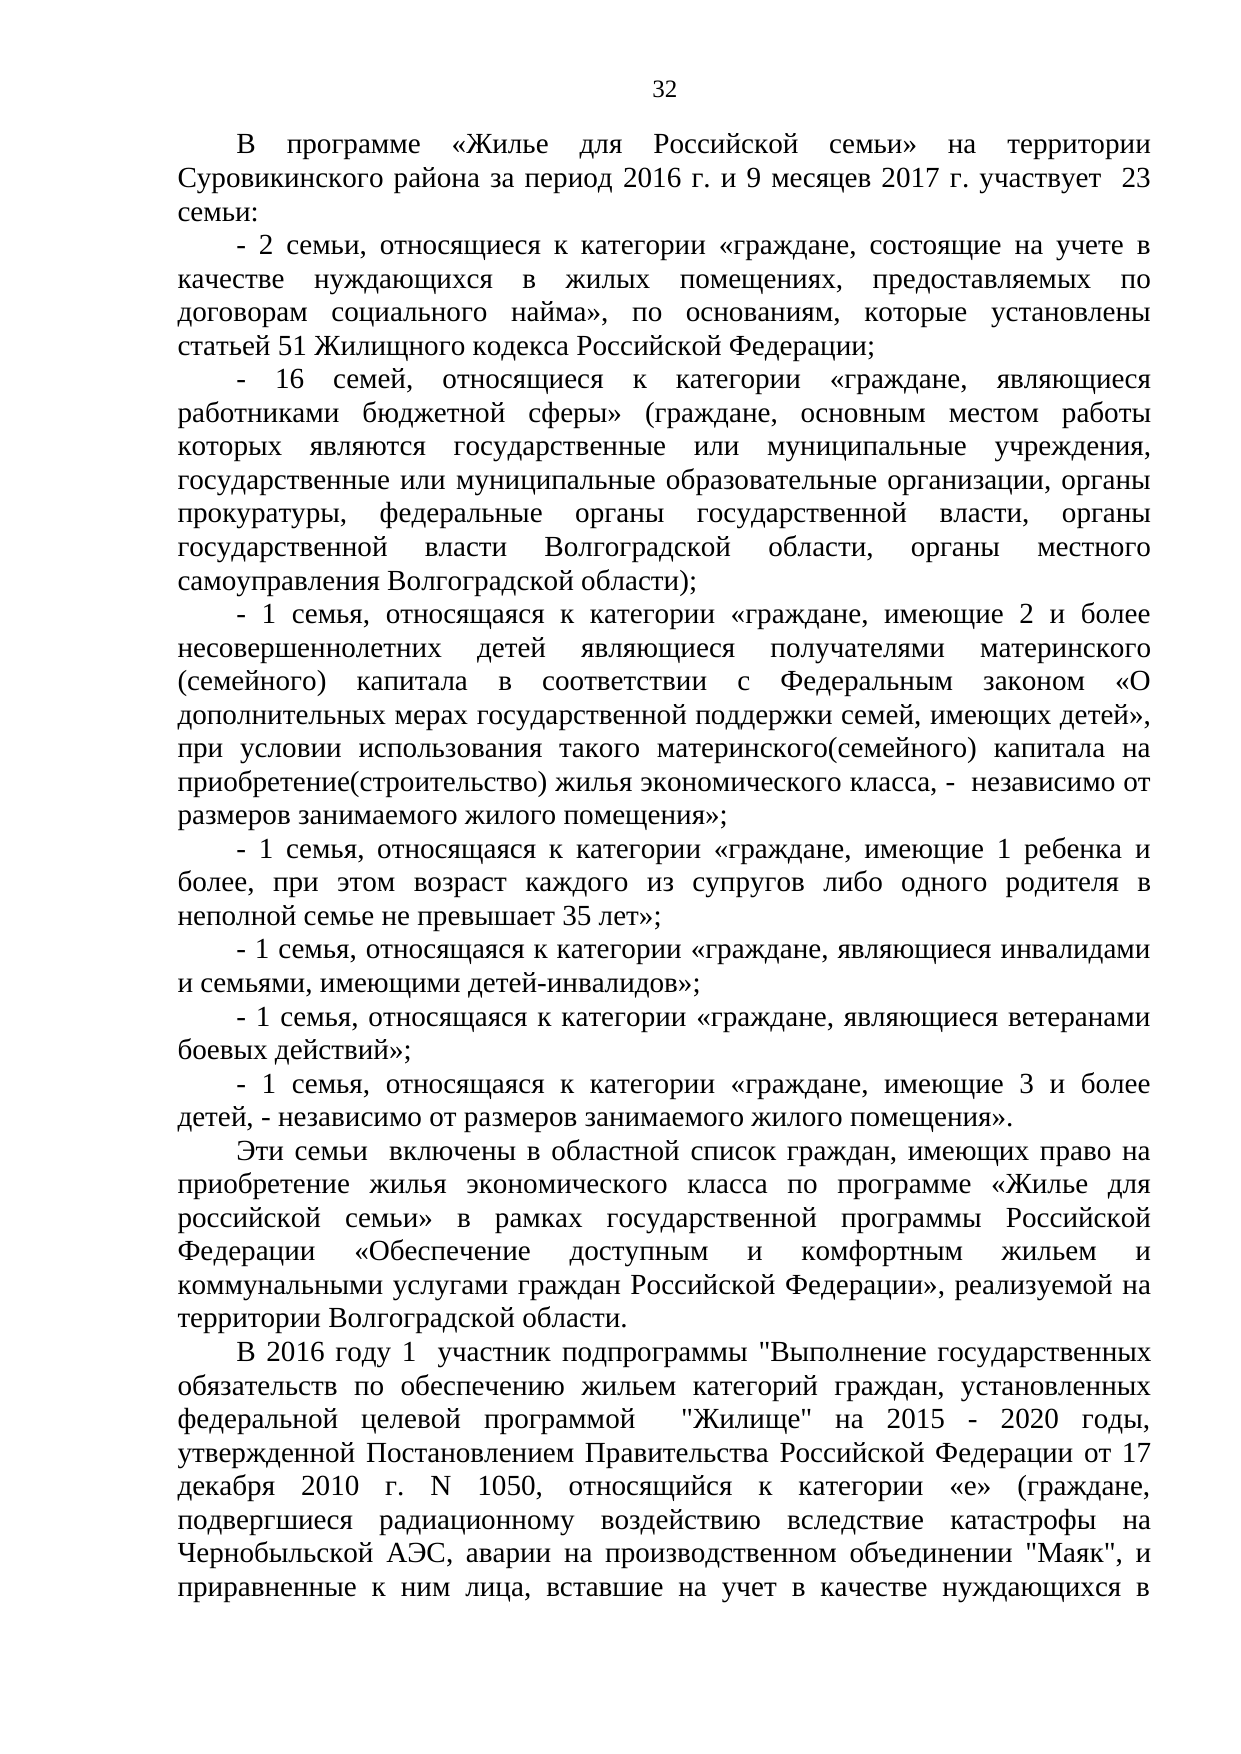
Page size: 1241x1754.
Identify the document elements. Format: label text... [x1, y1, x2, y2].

text - 1 семья, относящаяся к категории «граждане, имеющие 1 ребенка и более, при этом возраст каждого из супругов либо одного родителя в неполной семье не превышает 35 лет»; [177, 831, 1152, 932]
text - 1 семья, относящаяся к категории «граждане, являющиеся ветеранами боевых действий»; [177, 999, 1152, 1066]
text - 1 семья, относящаяся к категории «граждане, являющиеся инвалидами и семьями, имеющими детей-инвалидов»; [177, 932, 1152, 999]
text Эти семьи включены в областной список граждан, имеющих право на приобретение жилья экономического класса по программе «Жилье для российской семьи» в рамках государственной программы Российской Федерации «Обеспечение доступным и комфортным жильем и коммунальными услугами граждан Российской Федерации», реализуемой на территории Волгоградской области. [177, 1133, 1152, 1334]
text - 16 семей, относящиеся к категории «граждане, являющиеся работниками бюджетной сферы» (граждане, основным местом работы которых являются государственные или муниципальные учреждения, государственные или муниципальные образовательные организации, органы прокуратуры, федеральные органы государственной власти, органы государственной власти Волгоградской области, органы местного самоуправления Волгоградской области); [177, 361, 1152, 596]
text - 2 семьи, относящиеся к категории «граждане, состоящие на учете в качестве нуждающихся в жилых помещениях, предоставляемых по договорам социального найма», по основаниям, которые установлены статьей 51 Жилищного кодекса Российской Федерации; [177, 227, 1152, 361]
text - 1 семья, относящаяся к категории «граждане, имеющие 3 и более детей, - независимо от размеров занимаемого жилого помещения». [177, 1066, 1152, 1133]
text - 1 семья, относящаяся к категории «граждане, имеющие 2 и более несовершеннолетних детей являющиеся получателями материнского (семейного) капитала в соответствии с Федеральным законом «О дополнительных мерах государственной поддержки семей, имеющих детей», при условии использования такого материнского(семейного) капитала на приобретение(строительство) жилья экономического класса, - независимо от размеров занимаемого жилого помещения»; [177, 596, 1152, 831]
text В программе «Жилье для Российской семьи» на территории Суровикинского района за период 2016 г. и 9 месяцев 2017 г. участвует 23 семьи: [177, 127, 1152, 227]
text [177, 1334, 1152, 1602]
